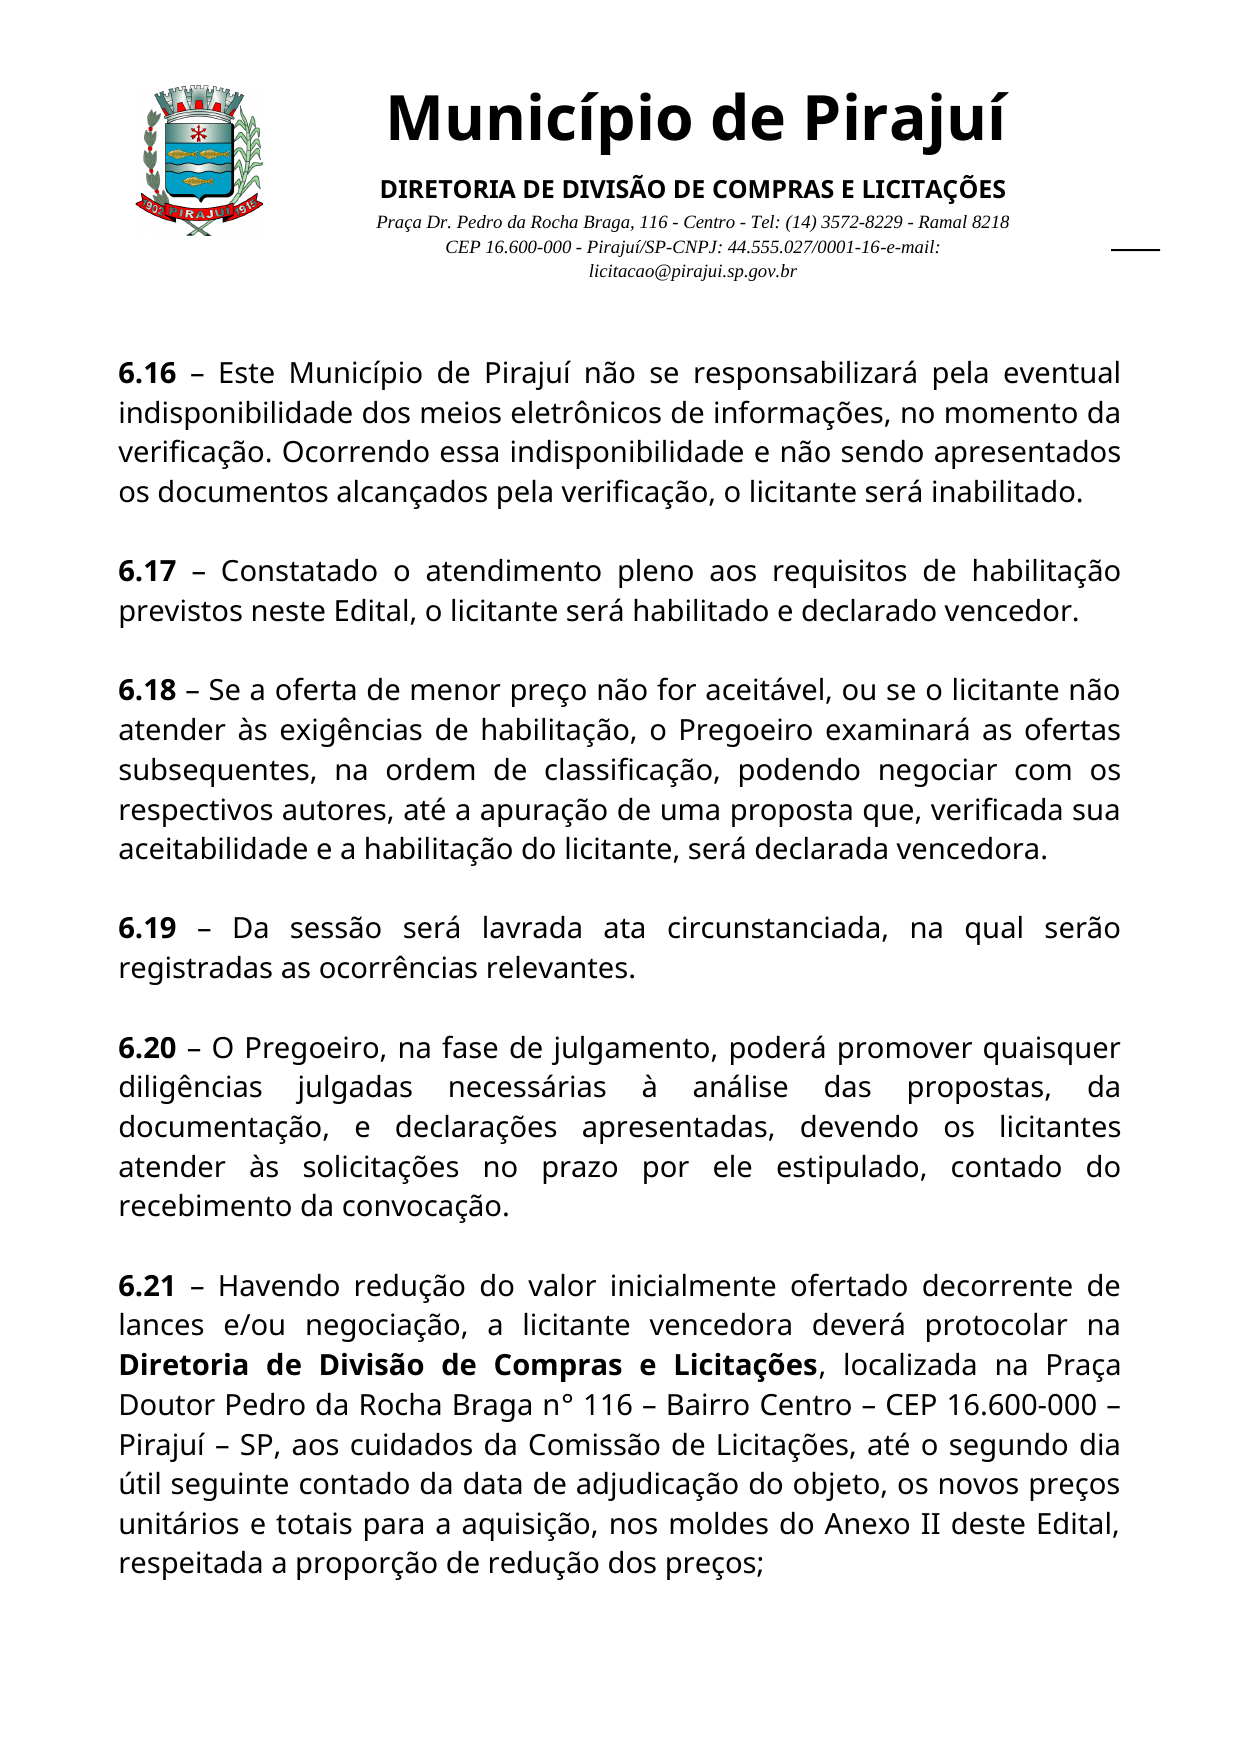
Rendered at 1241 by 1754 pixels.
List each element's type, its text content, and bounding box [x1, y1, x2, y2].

text 6.16 – Este Município de Pirajuí não se responsabilizará pela eventual indisponibilidade dos meios eletrônicos de informações, no momento da verificação. Ocorrendo essa indisponibilidade e não sendo apresentados os documentos alcançados pela verificação, o licitante será inabilitado. [118, 352, 1122, 511]
text 6.19 – Da sessão será lavrada ata circunstanciada, na qual serão registradas as ocorrências relevantes. [118, 908, 1122, 987]
text 6.20 – O Pregoeiro, na fase de julgamento, poderá promover quaisquer diligências julgadas necessárias à análise das propostas, da documentação, e declarações apresentadas, devendo os licitantes atender às solicitações no prazo por ele estipulado, contado do recebimento da convocação. [118, 1027, 1122, 1225]
text 6.18 – Se a oferta de menor preço não for aceitável, ou se o licitante não atender às exigências de habilitação, o Pregoeiro examinará as ofertas subsequentes, na ordem de classificação, podendo negociar com os respectivos autores, até a apuração de uma proposta que, verificada sua aceitabilidade e a habilitação do licitante, será declarada vencedora. [118, 670, 1122, 868]
text 6.17 – Constatado o atendimento pleno aos requisitos de habilitação previstos neste Edital, o licitante será habilitado e declarado vencedor. [118, 551, 1122, 630]
text 6.21 – Havendo redução do valor inicialmente ofertado decorrente de lances e/ou negociação, a licitante vencedora deverá protocolar na Diretoria de Divisão de Compras e Licitações, localizada na Praça Doutor Pedro da Rocha Braga n° 116 – Bairro Centro – CEP 16.600-000 – Pirajuí – SP, aos cuidados da Comissão de Licitações, até o segundo dia útil seguinte contado da data de adjudicação do objeto, os novos preços unitários e totais para a aquisição, nos moldes do Anexo II deste Edital, respeitada a proporção de redução dos preços; [118, 1265, 1122, 1582]
picture [135, 85, 264, 236]
